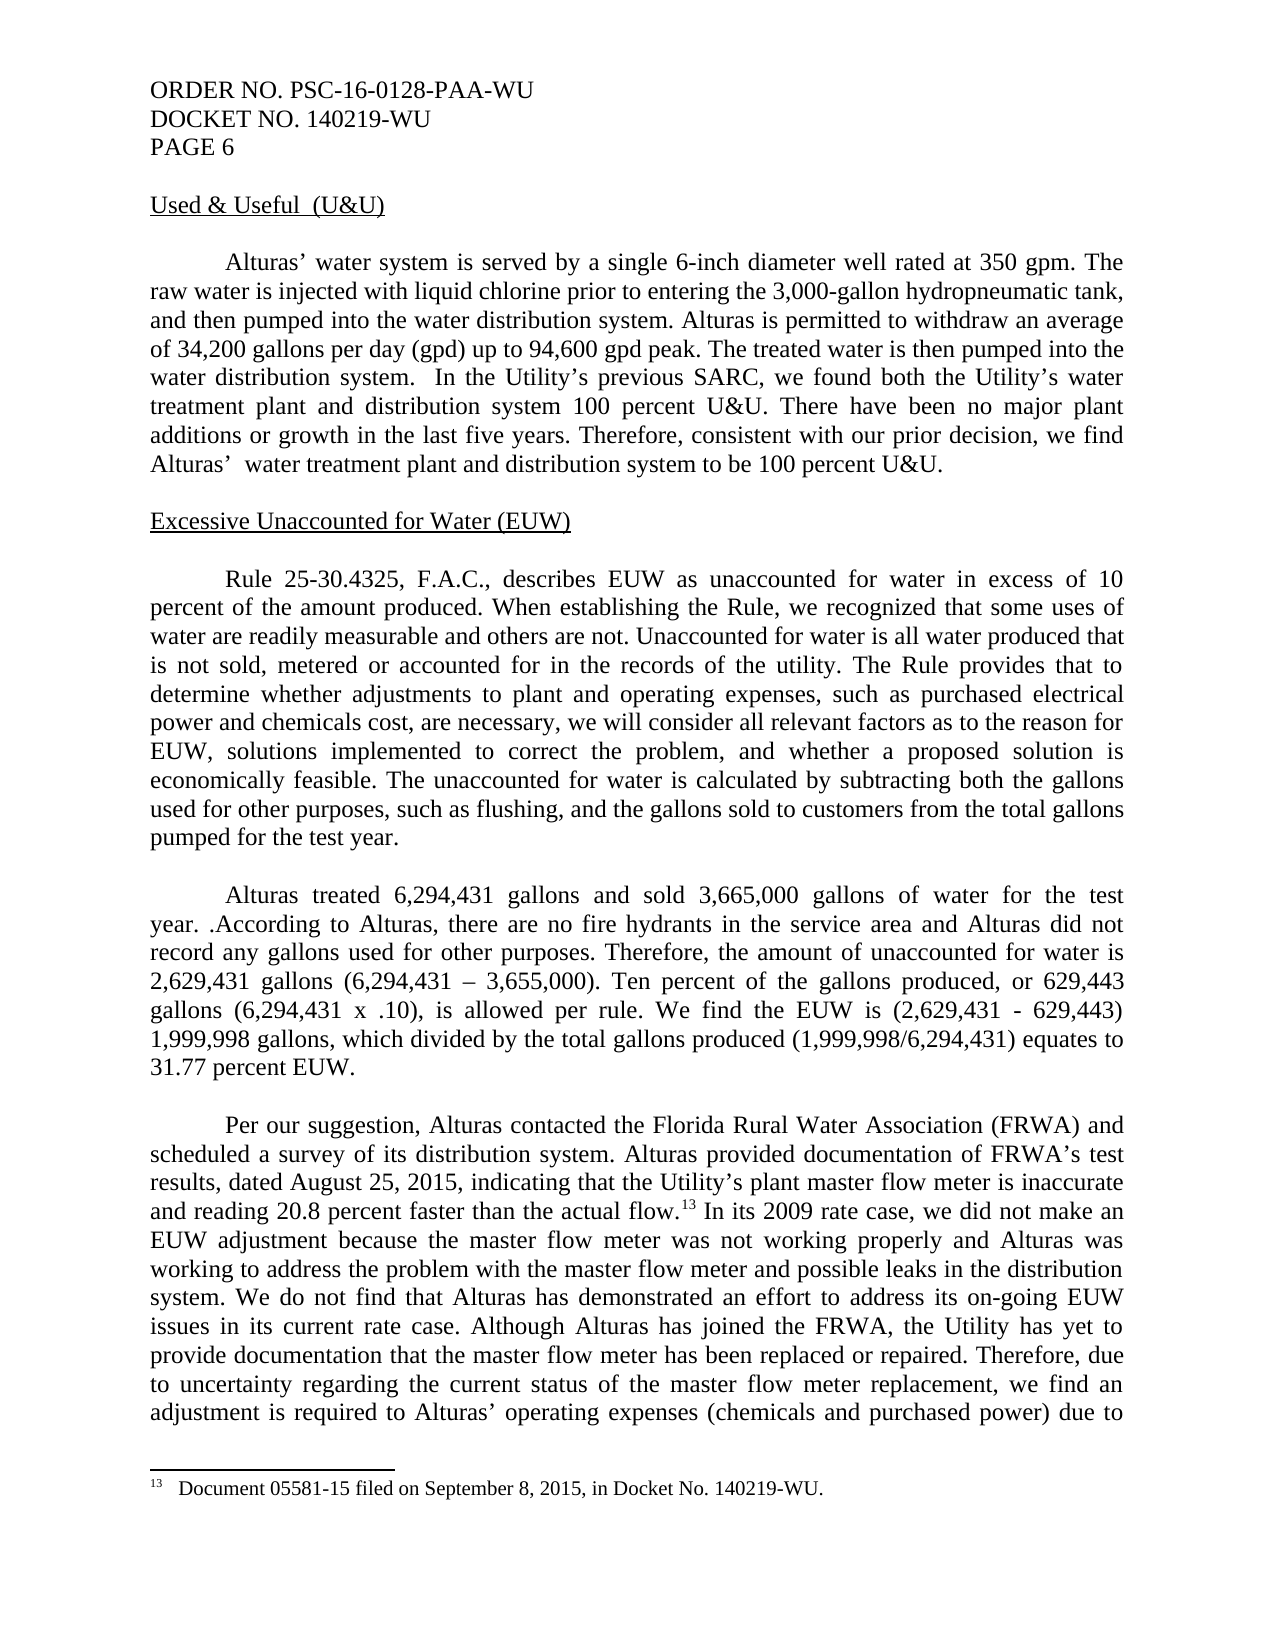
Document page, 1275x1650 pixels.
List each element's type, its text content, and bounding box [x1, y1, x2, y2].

text Excessive Unaccounted for Water (EUW) [150, 506, 1125, 535]
text Rule 25-30.4325, F.A.C., describes EUW as unaccounted for water in excess of 10 percent of the amount produced. When establishing the Rule, we recognized that some uses of water are readily measurable and others are not. Unaccounted for water is all water produced that is not sold, metered or accounted for in the records of the utility. The Rule provides that to determine whether adjustments to plant and operating expenses, such as purchased electrical power and chemicals cost, are necessary, we will consider all relevant factors as to the reason for EUW, solutions implemented to correct the problem, and whether a proposed solution is economically feasible. The unaccounted for water is calculated by subtracting both the gallons used for other purposes, such as flushing, and the gallons sold to customers from the total gallons pumped for the test year. [150, 564, 1125, 851]
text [150, 1110, 1125, 1426]
text Used & Useful (U&U) [150, 190, 1125, 219]
text Alturas treated 6,294,431 gallons and sold 3,665,000 gallons of water for the test year. .According to Alturas, there are no fire hydrants in the service area and Alturas did not record any gallons used for other purposes. Therefore, the amount of unaccounted for water is 2,629,431 gallons (6,294,431 – 3,655,000). Ten percent of the gallons produced, or 629,443 gallons (6,294,431 x .10), is allowed per rule. We find the EUW is (2,629,431 - 629,443) 1,999,998 gallons, which divided by the total gallons produced (1,999,998/6,294,431) equates to 31.77 percent EUW. [150, 880, 1125, 1081]
text Alturas’ water system is served by a single 6-inch diameter well rated at 350 gpm. The raw water is injected with liquid chlorine prior to entering the 3,000-gallon hydropneumatic tank, and then pumped into the water distribution system. Alturas is permitted to withdraw an average of 34,200 gallons per day (gpd) up to 94,600 gpd peak. The treated water is then pumped into the water distribution system. In the Utility’s previous SARC, we found both the Utility’s water treatment plant and distribution system 100 percent U&U. There have been no major plant additions or growth in the last five years. Therefore, consistent with our prior decision, we find Alturas’ water treatment plant and distribution system to be 100 percent U&U. [150, 247, 1125, 477]
